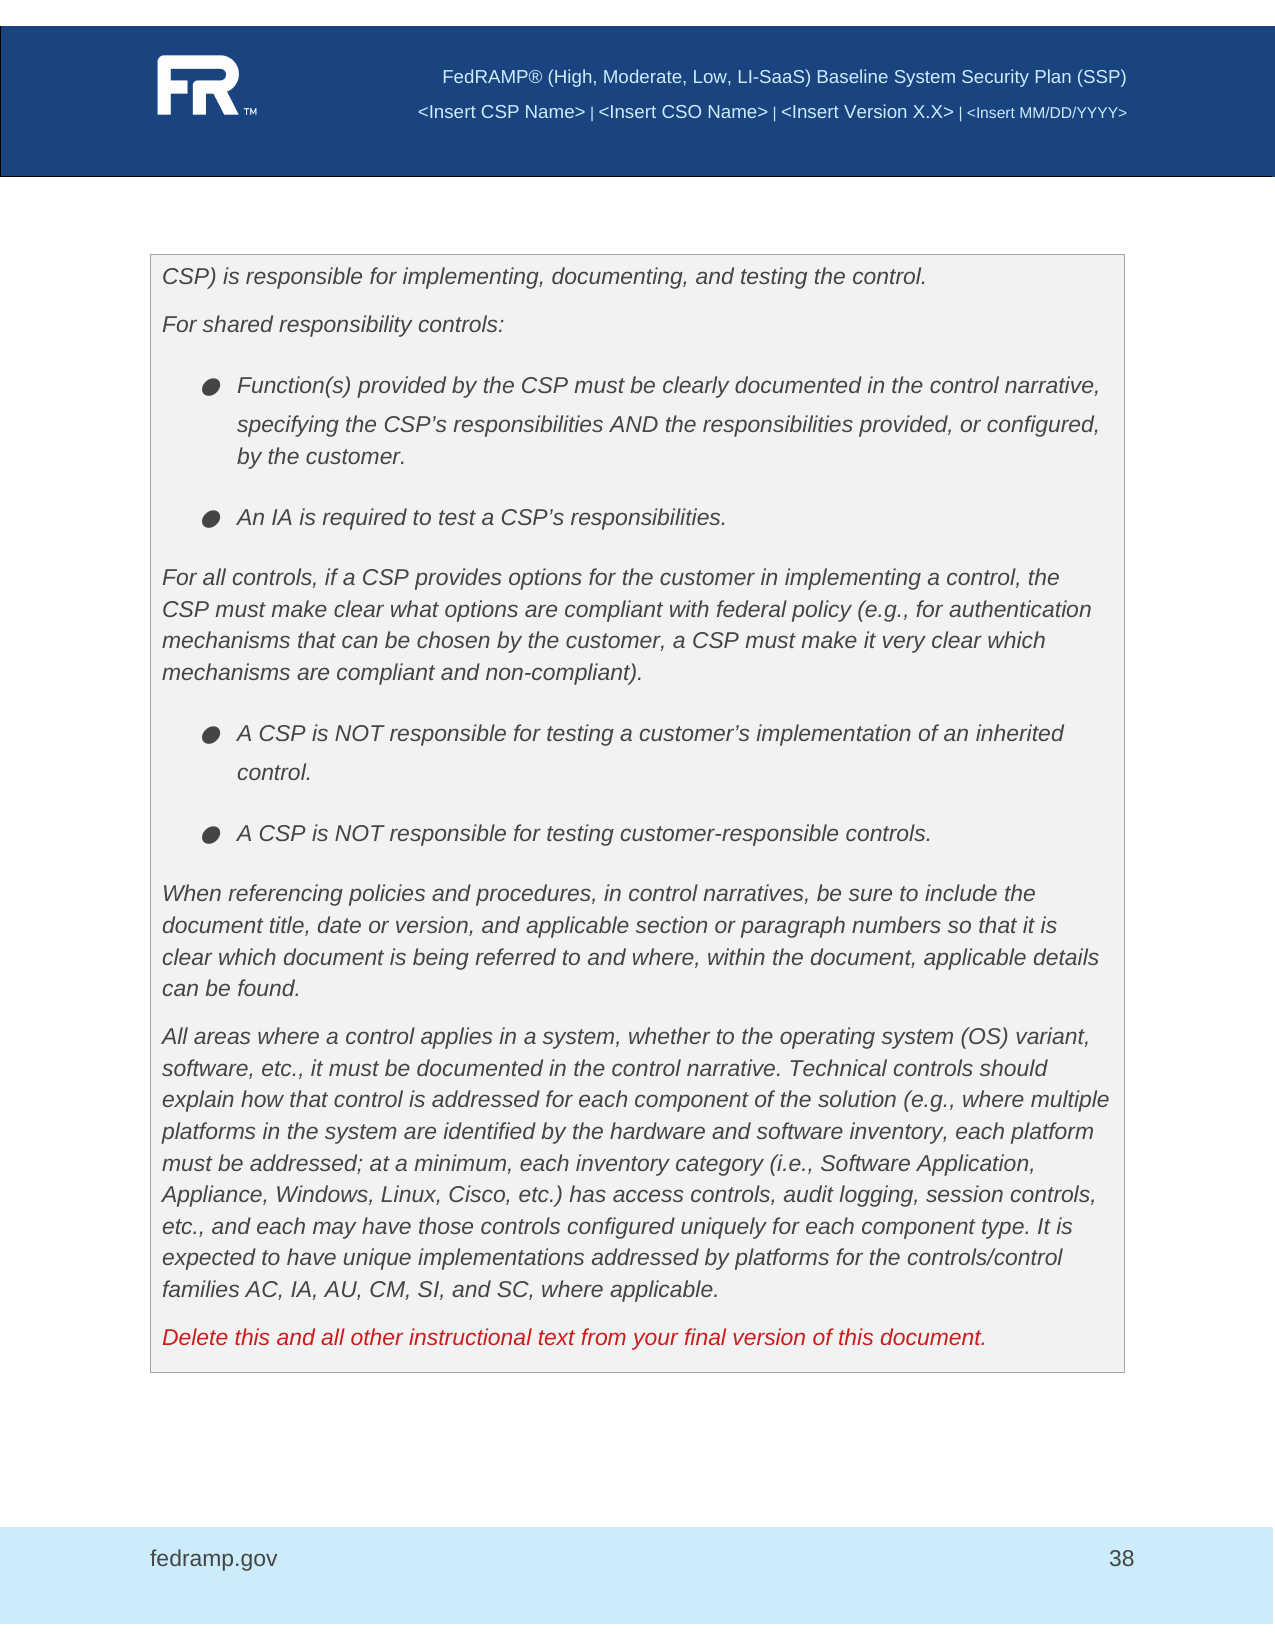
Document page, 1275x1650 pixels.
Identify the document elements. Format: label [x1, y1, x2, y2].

picture [157, 55, 257, 115]
table_cell [151, 255, 1124, 1372]
